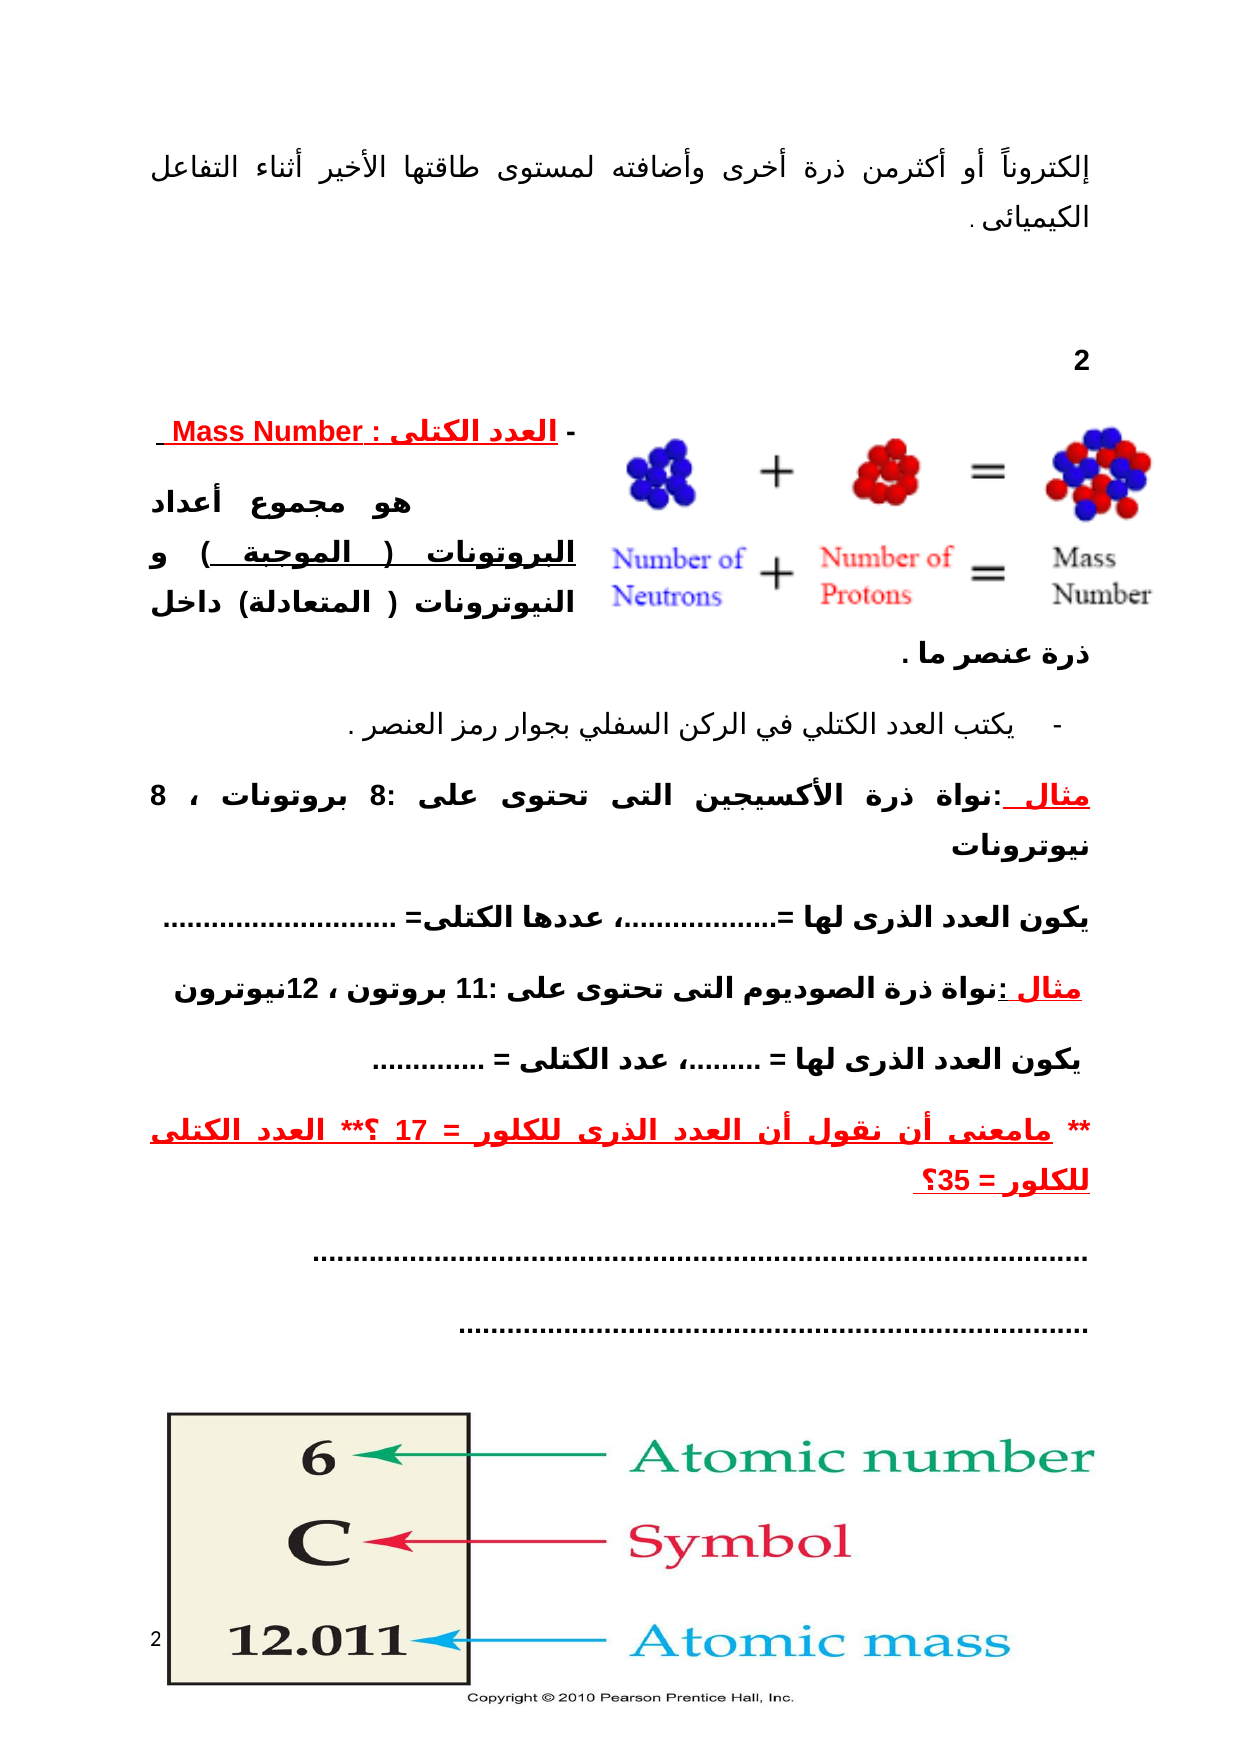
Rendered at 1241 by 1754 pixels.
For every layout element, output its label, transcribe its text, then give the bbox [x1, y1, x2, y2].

text - العدد الكتلى : Mass Number [150, 414, 594, 447]
text هو مجموع أعداد البروتونات ( الموجبة ) و النيوترونات ( المتعادلة) داخل ذرة عنصر ما . [150, 485, 1090, 669]
text مثال :نواة ذرة الأكسيجين التى تحتوى على :8 بروتونات ، 8 نيوترونات [150, 778, 1090, 862]
list يكتب العدد الكتلي في الركن السفلي بجوار رمز العنصر . [150, 707, 1053, 741]
text يكون العدد الذرى لها =...................، عددها الكتلى= ............................. [150, 899, 1090, 933]
text 2 [150, 343, 1090, 376]
text ** مامعنى أن نقول أن العدد الذرى للكلور = 17 ؟** العدد الكتلى للكلور = 35؟ [150, 1113, 1090, 1197]
text ................................................................................................ [150, 1234, 1090, 1268]
text مثال :نواة ذرة الصوديوم التى تحتوى على :11 بروتون ، 12نيوترون [150, 971, 1090, 1004]
picture [594, 414, 1195, 636]
text .............................................................................. [150, 1306, 1090, 1339]
text يكون العدد الذرى لها = .........، عدد الكتلى = .............. [150, 1042, 1090, 1075]
text أيون سالب : هي ذرة عنصر لافلز كسبت إلكتروناً أو أكثرمن ذرة أخرى وأضافته لمستوى طاقتها الأخير أثناء التفاعل الكيميائى . [150, 150, 1090, 234]
picture [160, 1408, 1101, 1708]
